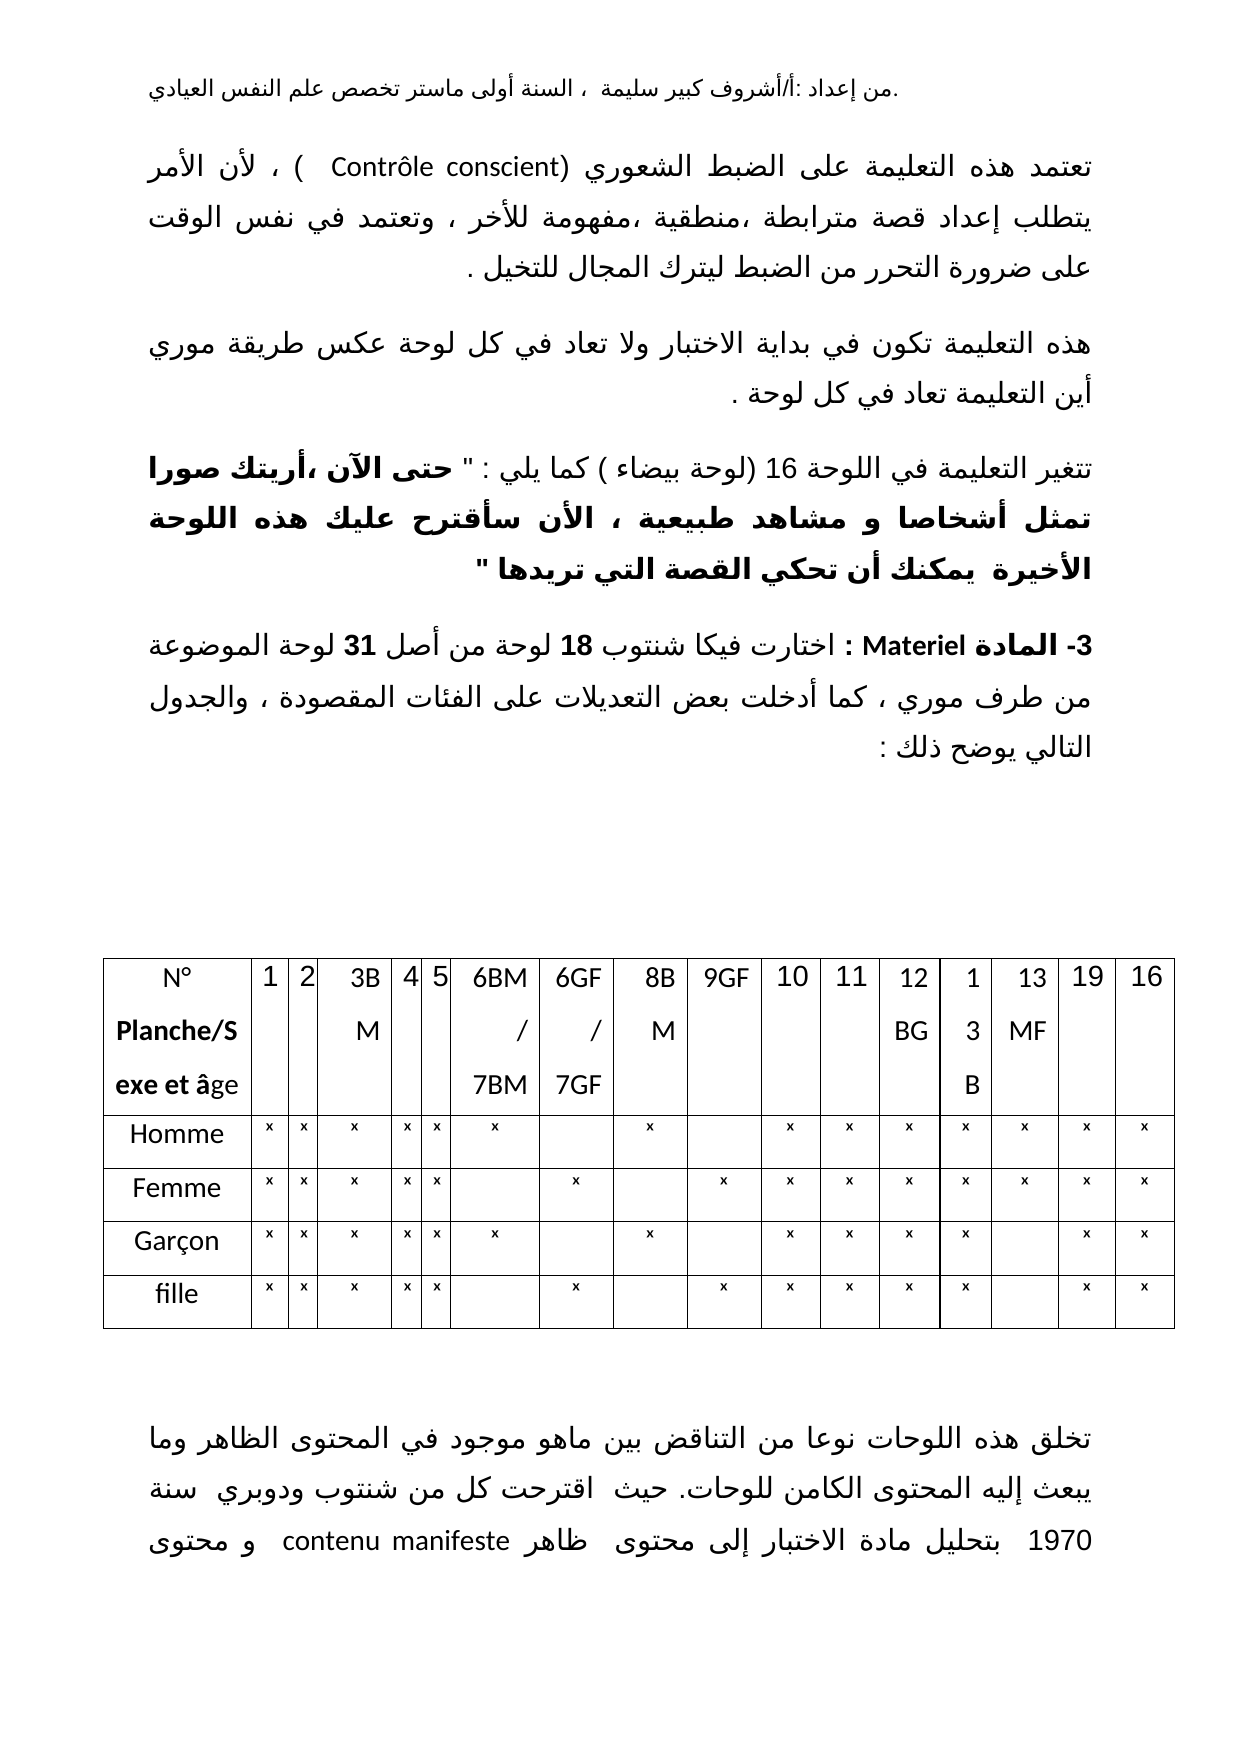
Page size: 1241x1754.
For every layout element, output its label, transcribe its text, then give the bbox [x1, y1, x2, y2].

table_cell ˣ [252, 1276, 288, 1328]
table_header 11 [821, 959, 879, 1114]
table_cell ˣ [422, 1169, 450, 1221]
table_cell [992, 1276, 1058, 1328]
table_cell ˣ [880, 1116, 939, 1168]
table_cell ˣ [289, 1222, 317, 1274]
table_cell ˣ [821, 1276, 879, 1328]
table_cell ˣ [252, 1169, 288, 1221]
table_cell ˣ [1116, 1116, 1174, 1168]
table_cell ˣ [1059, 1169, 1115, 1221]
table_header 3BM [318, 959, 391, 1114]
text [148, 1421, 1093, 1557]
table_cell ˣ [941, 1276, 991, 1328]
table_cell ˣ [1116, 1222, 1174, 1274]
table_cell ˣ [762, 1169, 820, 1221]
table_cell ˣ [422, 1222, 450, 1274]
table_cell ˣ [540, 1169, 613, 1221]
table_header 6BM/7BM [451, 959, 539, 1114]
table_cell ˣ [992, 1116, 1058, 1168]
table_cell fille [104, 1276, 251, 1328]
table_cell ˣ [392, 1169, 421, 1221]
table_cell Garçon [104, 1222, 251, 1274]
table_cell ˣ [1059, 1222, 1115, 1274]
table_cell ˣ [392, 1276, 421, 1328]
table_header 13B [941, 959, 991, 1114]
table_cell ˣ [941, 1169, 991, 1221]
table_header 4 [392, 959, 421, 1114]
text هذه التعليمة تكون في بداية الاختبار ولا تعاد في كل لوحة عكس طريقة موري أين التعليمة تعاد في كل لوحة . [148, 326, 1093, 409]
table_header 9GF [688, 959, 761, 1114]
table_cell ˣ [1116, 1169, 1174, 1221]
table_cell [992, 1222, 1058, 1274]
table_header 12BG [880, 959, 939, 1114]
table_cell ˣ [318, 1222, 391, 1274]
table_header 2 [289, 959, 317, 1114]
table_cell [688, 1222, 761, 1274]
table_cell ˣ [451, 1116, 539, 1168]
table_header 16 [1116, 959, 1174, 1114]
table_cell Homme [104, 1116, 251, 1168]
table_cell ˣ [821, 1169, 879, 1221]
table_cell ˣ [762, 1276, 820, 1328]
table_cell ˣ [821, 1116, 879, 1168]
table_cell ˣ [289, 1169, 317, 1221]
text 3- المادة Materiel : اختارت فيكا شنتوب 18 لوحة من أصل 31 لوحة الموضوعة من طرف موري ، كما أدخلت بعض التعديلات على الفئات المقصودة ، والجدول التالي يوضح ذلك : [148, 627, 1093, 763]
table_header 8BM [614, 959, 687, 1114]
table_cell ˣ [318, 1116, 391, 1168]
table_cell [614, 1169, 687, 1221]
table_cell ˣ [289, 1276, 317, 1328]
table_header N° Planche/Sexe et âge [104, 959, 251, 1114]
table_cell ˣ [941, 1116, 991, 1168]
table_cell ˣ [422, 1276, 450, 1328]
table_cell ˣ [540, 1276, 613, 1328]
table_cell ˣ [880, 1169, 939, 1221]
table_cell [540, 1116, 613, 1168]
table_cell ˣ [451, 1222, 539, 1274]
table_cell ˣ [392, 1116, 421, 1168]
table_cell ˣ [821, 1222, 879, 1274]
table_cell ˣ [252, 1116, 288, 1168]
table_cell ˣ [318, 1276, 391, 1328]
table_cell ˣ [1059, 1276, 1115, 1328]
table_cell [540, 1222, 613, 1274]
table_cell [451, 1276, 539, 1328]
table_cell ˣ [392, 1222, 421, 1274]
table_cell ˣ [941, 1222, 991, 1274]
table_header 6GF/7GF [540, 959, 613, 1114]
table_cell Femme [104, 1169, 251, 1221]
table_cell ˣ [614, 1222, 687, 1274]
table_header 13MF [992, 959, 1058, 1114]
table_cell ˣ [422, 1116, 450, 1168]
table_cell ˣ [880, 1222, 939, 1274]
table_header 19 [1059, 959, 1115, 1114]
table_cell ˣ [614, 1116, 687, 1168]
table_cell [451, 1169, 539, 1221]
table_cell ˣ [880, 1276, 939, 1328]
table_cell ˣ [992, 1169, 1058, 1221]
table_header 10 [762, 959, 820, 1114]
table_cell ˣ [1059, 1116, 1115, 1168]
table_header 1 [252, 959, 288, 1114]
table_header 5 [422, 959, 450, 1114]
table_cell [614, 1276, 687, 1328]
table_cell ˣ [762, 1116, 820, 1168]
text تعتمد هذه التعليمة على الضبط الشعوري (Contrôle conscient ) ، لأن الأمر يتطلب إعداد قصة مترابطة ،منطقية ،مفهومة للأخر ، وتعتمد في نفس الوقت على ضرورة التحرر من الضبط ليترك المجال للتخيل . [148, 148, 1093, 284]
table_cell ˣ [688, 1276, 761, 1328]
table_cell ˣ [289, 1116, 317, 1168]
table_cell ˣ [762, 1222, 820, 1274]
table_cell [688, 1116, 761, 1168]
table_cell ˣ [688, 1169, 761, 1221]
text تتغير التعليمة في اللوحة 16 (لوحة بيضاء ) كما يلي : " حتى الآن ،أريتك صورا تمثل أشخاصا و مشاهد طبيعية ، الأن سأقترح عليك هذه اللوحة الأخيرة يمكنك أن تحكي القصة التي تريدها " [148, 451, 1093, 585]
table_cell ˣ [1116, 1276, 1174, 1328]
table_cell ˣ [252, 1222, 288, 1274]
table_cell ˣ [318, 1169, 391, 1221]
